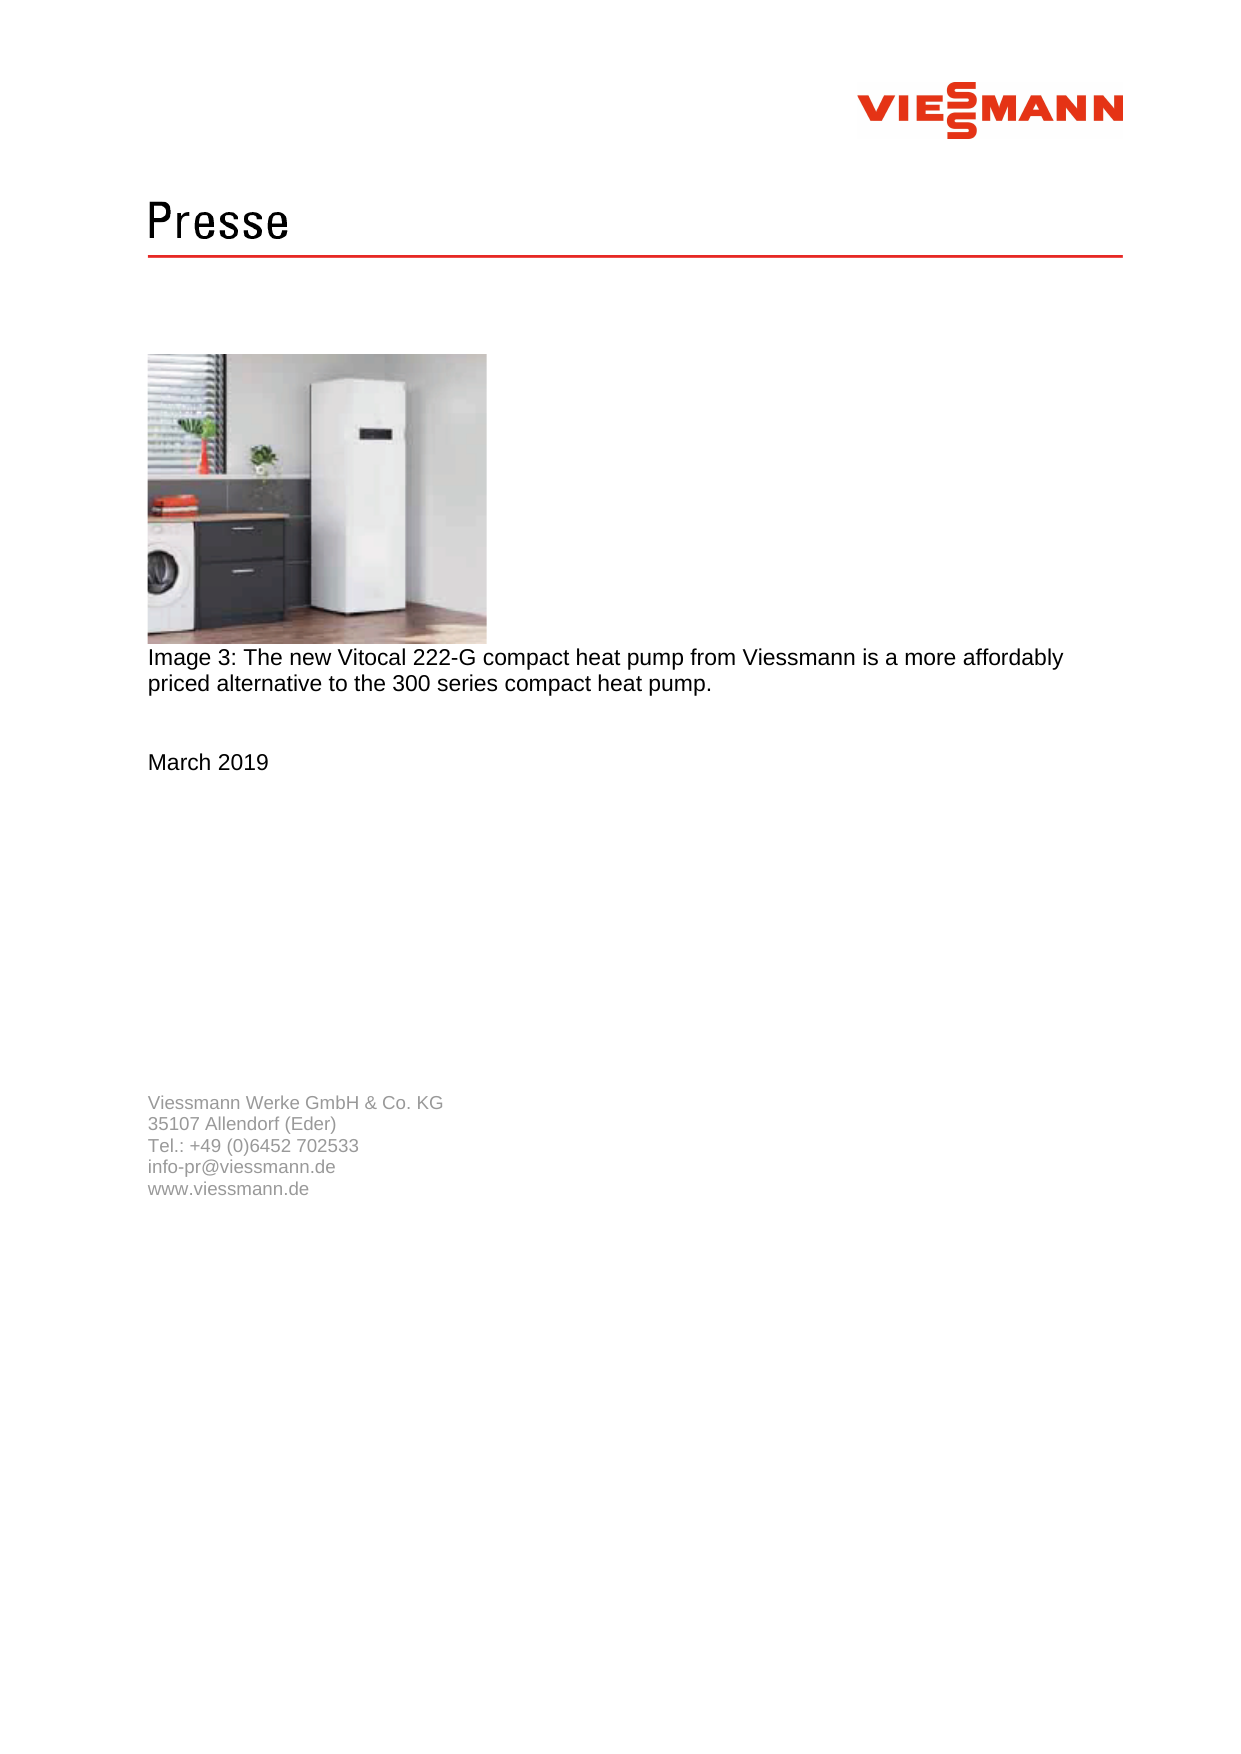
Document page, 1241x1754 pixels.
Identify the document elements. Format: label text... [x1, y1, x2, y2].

text Image 3: The new Vitocal 222-G compact heat pump from Viessmann is a more affordably priced alternative to the 300 series compact heat pump. [148, 643, 1122, 696]
text Viessmann Werke GmbH & Co. KG [148, 1091, 1122, 1113]
text March 2019 [148, 749, 1122, 775]
text 35107 Allendorf (Eder) [148, 1113, 1122, 1134]
picture [857, 82, 1123, 139]
text www.viessmann.de [148, 1178, 1122, 1199]
text info-pr@viessmann.de [148, 1156, 1122, 1178]
text Tel.: +49 (0)6452 702533 [148, 1134, 1122, 1156]
picture [143, 194, 290, 251]
picture [147, 354, 487, 644]
